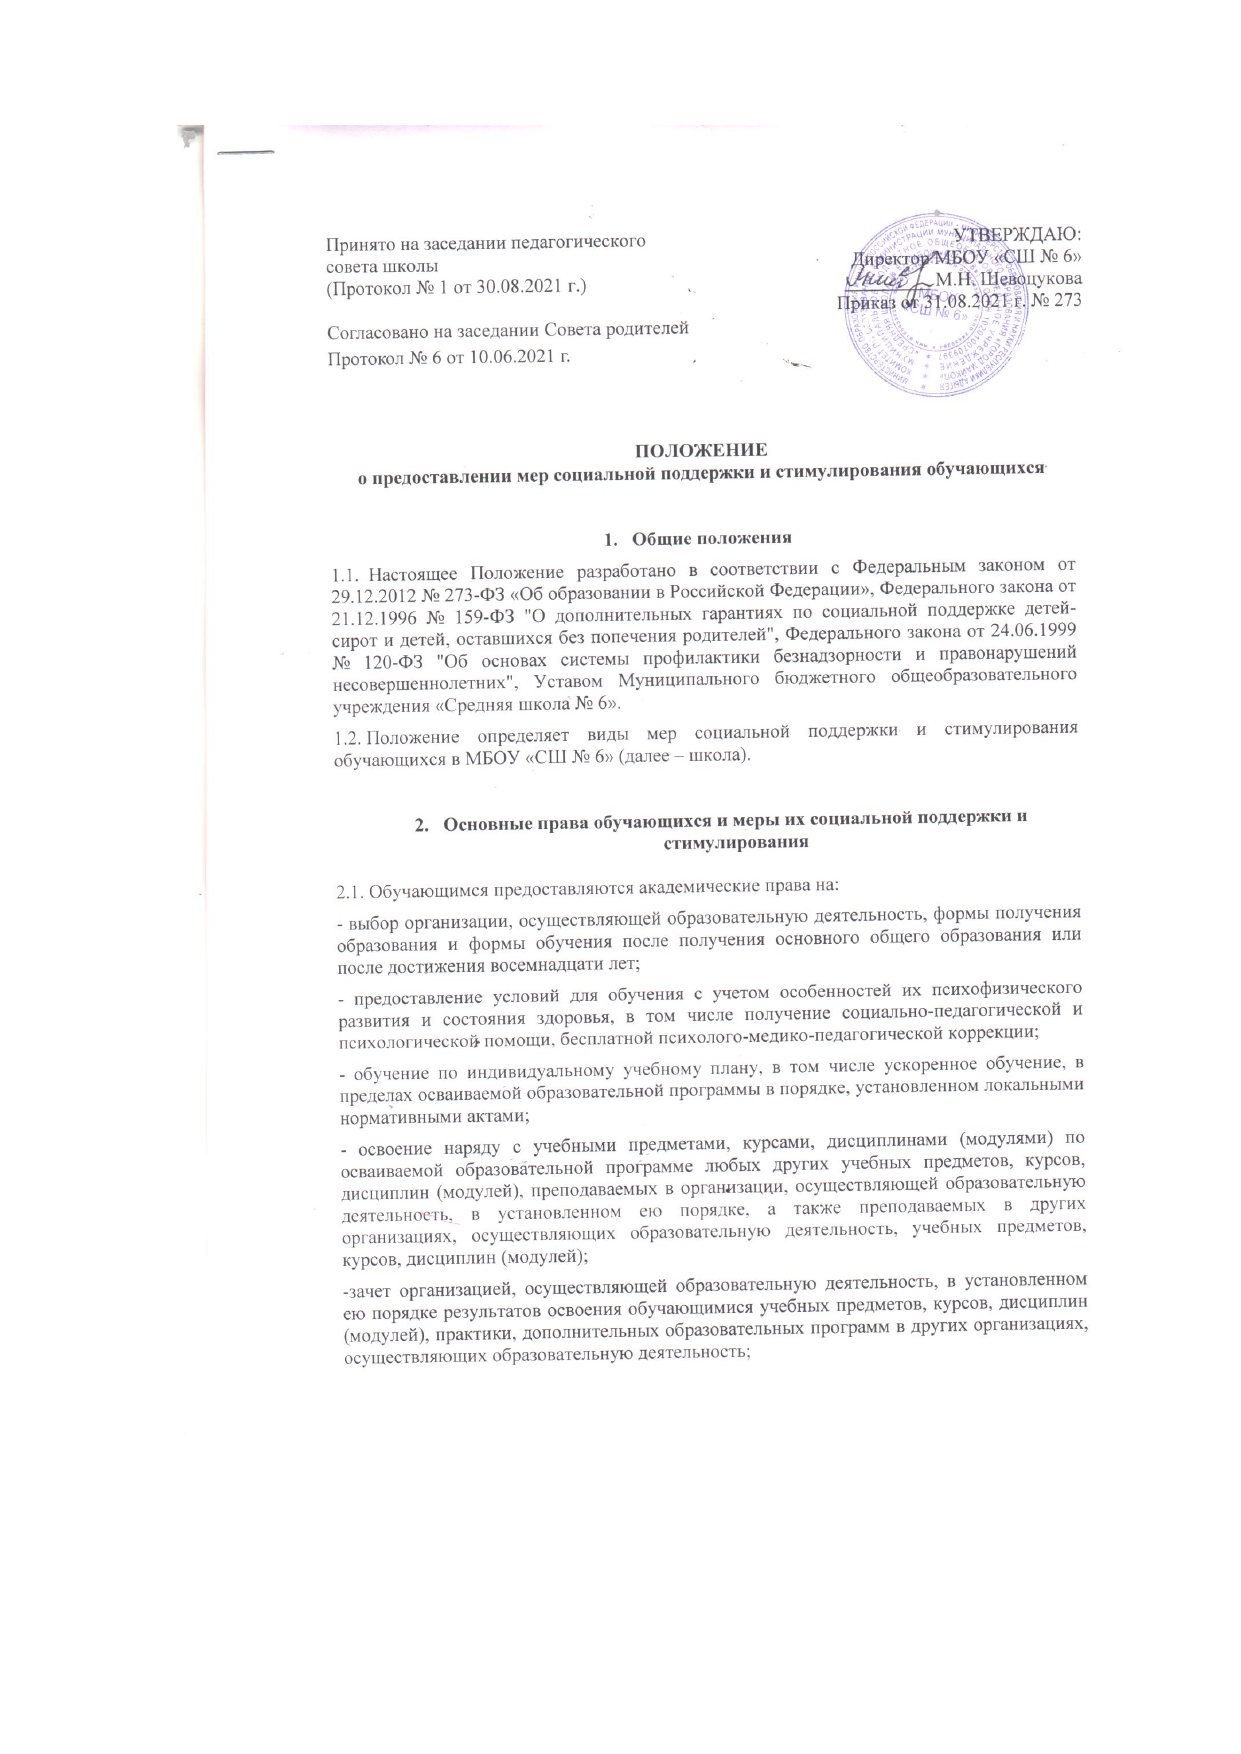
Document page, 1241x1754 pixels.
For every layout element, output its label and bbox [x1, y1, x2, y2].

picture [177, 118, 1152, 1456]
